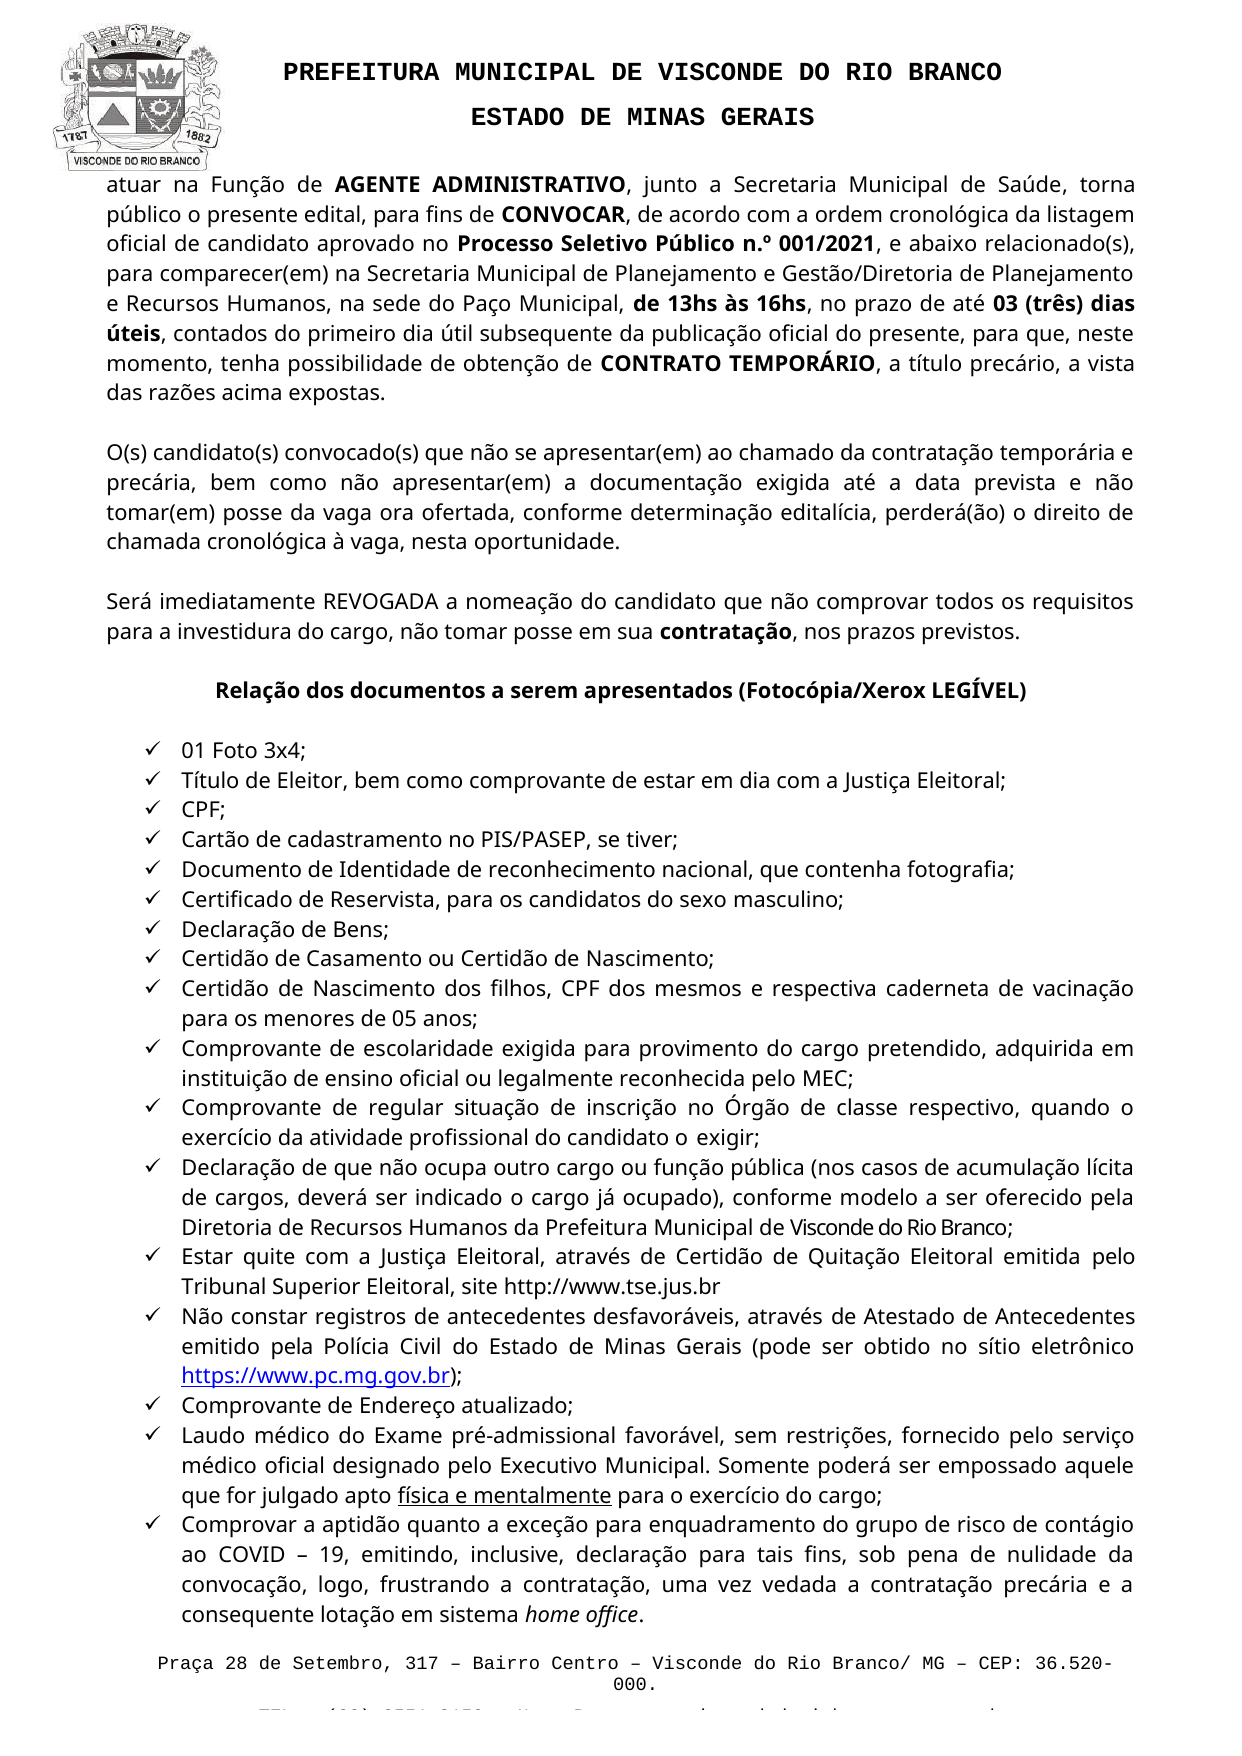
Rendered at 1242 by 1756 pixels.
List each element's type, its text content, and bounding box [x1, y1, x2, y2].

text O(s) candidato(s) convocado(s) que não se apresentar(em) ao chamado da contratação temporária e precária, bem como não apresentar(em) a documentação exigida até a data prevista e não tomar(em) posse da vaga ora ofertada, conforme determinação editalícia, perderá(ão) o direito de chamada cronológica à vaga, nesta oportunidade. [106, 437, 1135, 556]
text Será imediatamente REVOGADA a nomeação do candidato que não comprovar todos os requisitos para a investidura do cargo, não tomar posse em sua contratação, nos prazos previstos. [106, 586, 1135, 645]
list Estar quite com a Justiça Eleitoral, através de Certidão de Quitação Eleitoral emitida pelo Tribunal Superior Eleitoral, site http://www.tse.jus.br [144, 1241, 1135, 1301]
list Certidão de Casamento ou Certidão de Nascimento; [144, 943, 1135, 973]
list Declaração de Bens; [144, 913, 1135, 943]
list Cartão de cadastramento no PIS/PASEP, se tiver; [144, 824, 1135, 854]
list CPF; [144, 794, 1135, 824]
list Certidão de Nascimento dos filhos, CPF dos mesmos e respectiva caderneta de vacinação para os menores de 05 anos; [144, 973, 1135, 1033]
list Certificado de Reservista, para os candidatos do sexo masculino; [144, 884, 1135, 913]
list Comprovar a aptidão quanto a exceção para enquadramento do grupo de risco de contágio ao COVID – 19, emitindo, inclusive, declaração para tais fins, sob pena de nulidade da convocação, logo, frustrando a contratação, uma vez vedada a contratação precária e a consequente lotação em sistema home office. [144, 1509, 1135, 1628]
list Documento de Identidade de reconhecimento nacional, que contenha fotografia; [144, 854, 1135, 884]
list Laudo médico do Exame pré-admissional favorável, sem restrições, fornecido pelo serviço médico oficial designado pelo Executivo Municipal. Somente poderá ser empossado aquele que for julgado apto física e mentalmente para o exercício do cargo; [144, 1420, 1135, 1509]
text Relação dos documentos a serem apresentados (Fotocópia/Xerox LEGÍVEL) [106, 675, 1135, 705]
list Comprovante de Endereço atualizado; [144, 1390, 1135, 1420]
picture [52, 23, 225, 171]
list Declaração de que não ocupa outro cargo ou função pública (nos casos de acumulação lícita de cargos, deverá ser indicado o cargo já ocupado), conforme modelo a ser oferecido pela Diretoria de Recursos Humanos da Prefeitura Municipal de Visconde do Rio Branco; [144, 1152, 1135, 1241]
list Título de Eleitor, bem como comprovante de estar em dia com a Justiça Eleitoral; [144, 764, 1135, 794]
list Comprovante de regular situação de inscrição no Órgão de classe respectivo, quando o exercício da atividade profissional do candidato o exigir; [144, 1092, 1135, 1152]
list Comprovante de escolaridade exigida para provimento do cargo pretendido, adquirida em instituição de ensino oficial ou legalmente reconhecida pelo MEC; [144, 1033, 1135, 1092]
list 01 Foto 3x4; [144, 735, 1135, 764]
list Não constar registros de antecedentes desfavoráveis, através de Atestado de Antecedentes emitido pela Polícia Civil do Estado de Minas Gerais (pode ser obtido no sítio eletrônico https://www.pc.mg.gov.br); [144, 1301, 1135, 1390]
